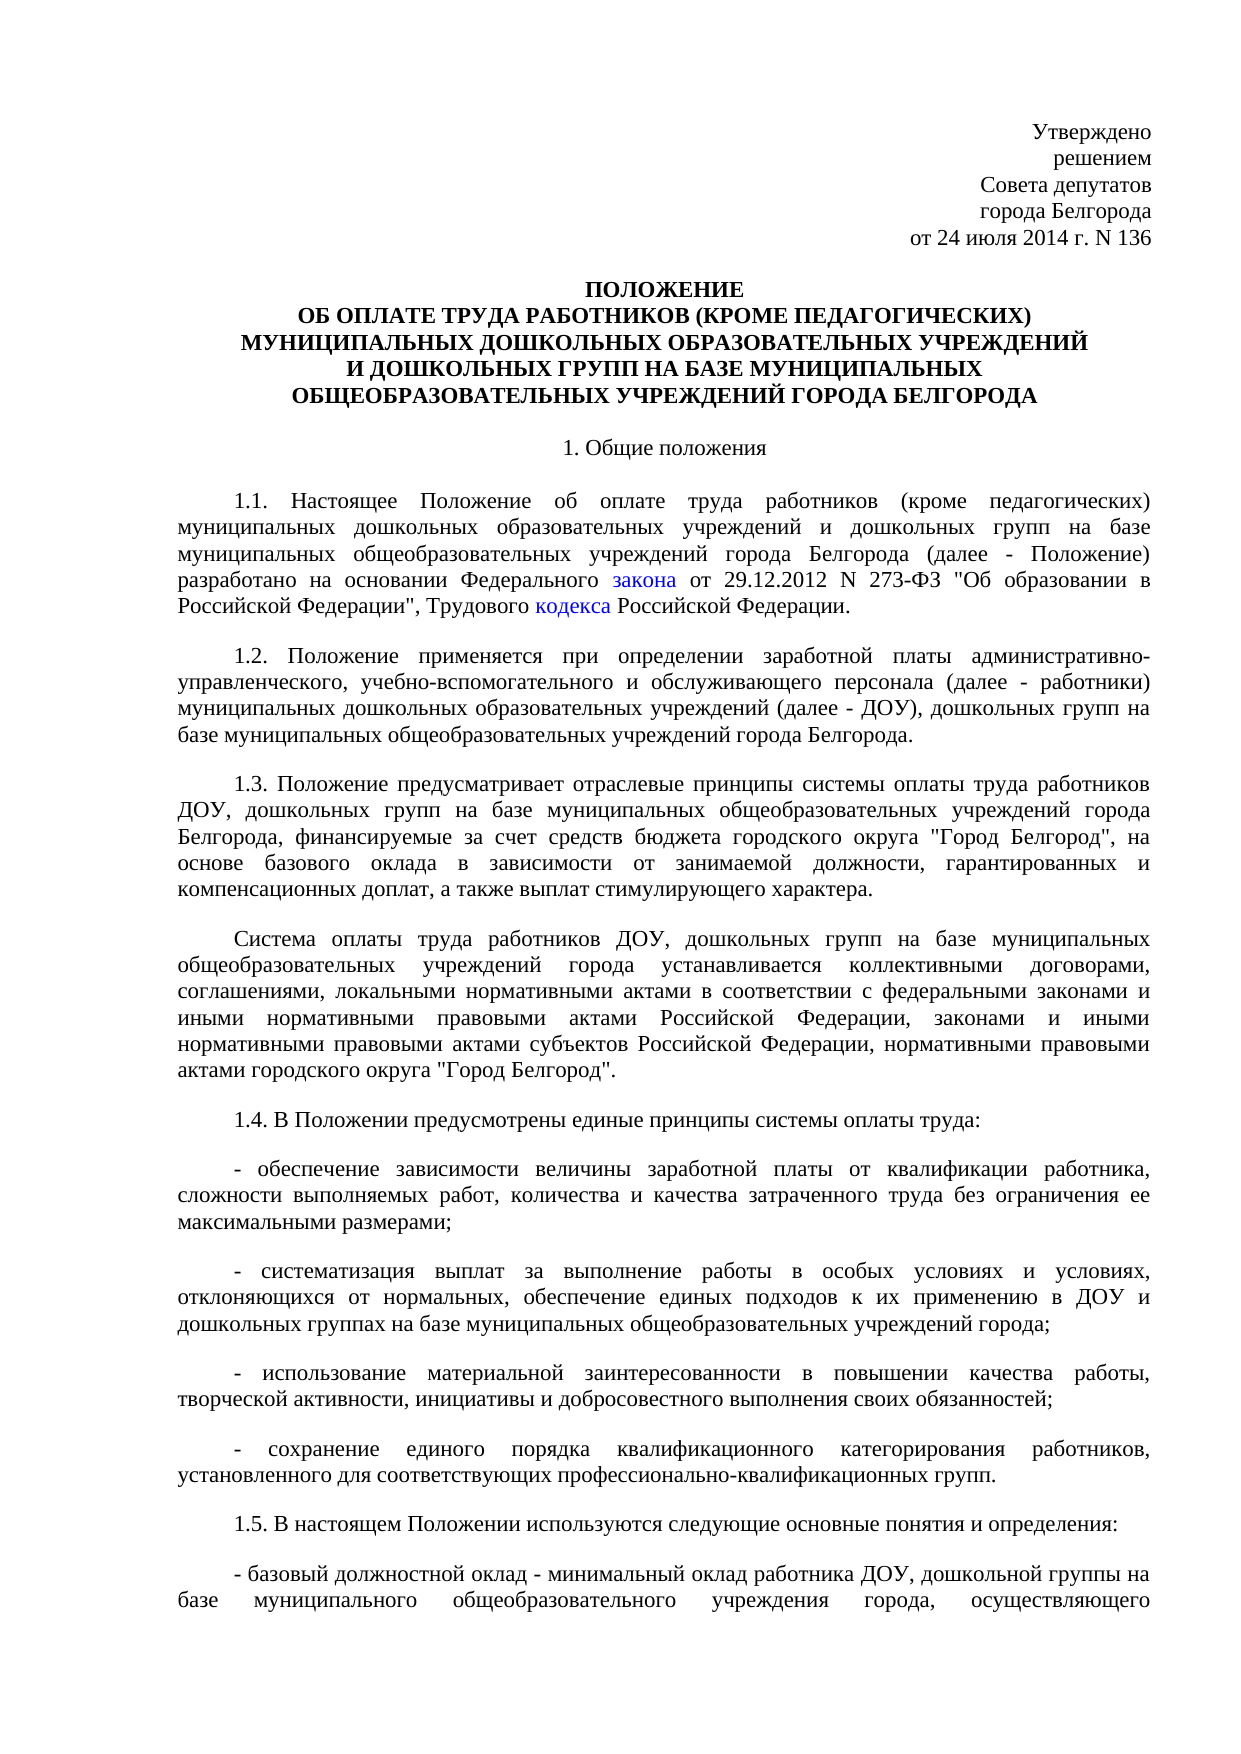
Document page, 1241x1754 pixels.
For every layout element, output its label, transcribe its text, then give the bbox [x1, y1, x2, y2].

text - сохранение единого порядка квалификационного категорирования работников, установленного для соответствующих профессионально-квалификационных групп. [177, 1435, 1152, 1487]
text 1.1. Настоящее Положение об оплате труда работников (кроме педагогических) муниципальных дошкольных образовательных учреждений и дошкольных групп на базе муниципальных общеобразовательных учреждений города Белгорода (далее - Положение) разработано на основании Федерального закона от 29.12.2012 N 273-ФЗ "Об образовании в Российской Федерации", Трудового кодекса Российской Федерации. [177, 487, 1152, 619]
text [177, 1559, 1152, 1612]
text 1.2. Положение применяется при определении заработной платы административно-управленческого, учебно-вспомогательного и обслуживающего персонала (далее - работники) муниципальных дошкольных образовательных учреждений (далее - ДОУ), дошкольных групп на базе муниципальных общеобразовательных учреждений города Белгорода. [177, 642, 1152, 747]
text 1.4. В Положении предусмотрены единые принципы системы оплаты труда: [177, 1106, 1152, 1132]
text 1.5. В настоящем Положении используются следующие основные понятия и определения: [177, 1510, 1152, 1537]
title ОБ ОПЛАТЕ ТРУДА РАБОТНИКОВ (КРОМЕ ПЕДАГОГИЧЕСКИХ) [177, 303, 1152, 329]
text от 24 июля 2014 г. N 136 [177, 223, 1152, 250]
text - обеспечение зависимости величины заработной платы от квалификации работника, сложности выполняемых работ, количества и качества затраченного труда без ограничения ее максимальными размерами; [177, 1155, 1152, 1234]
title И ДОШКОЛЬНЫХ ГРУПП НА БАЗЕ МУНИЦИПАЛЬНЫХ [177, 355, 1152, 382]
text Система оплаты труда работников ДОУ, дошкольных групп на базе муниципальных общеобразовательных учреждений города устанавливается коллективными договорами, соглашениями, локальными нормативными актами в соответствии с федеральными законами и иными нормативными правовыми актами Российской Федерации, законами и иными нормативными правовыми актами субъектов Российской Федерации, нормативными правовыми актами городского округа "Город Белгород". [177, 925, 1152, 1083]
text - использование материальной заинтересованности в повышении качества работы, творческой активности, инициативы и добросовестного выполнения своих обязанностей; [177, 1359, 1152, 1412]
text 1. Общие положения [177, 434, 1152, 461]
text города Белгорода [177, 197, 1152, 223]
text 1.3. Положение предусматривает отраслевые принципы системы оплаты труда работников ДОУ, дошкольных групп на базе муниципальных общеобразовательных учреждений города Белгорода, финансируемые за счет средств бюджета городского округа "Город Белгород", на основе базового оклада в зависимости от занимаемой должности, гарантированных и компенсационных доплат, а также выплат стимулирующего характера. [177, 770, 1152, 902]
text Совета депутатов [177, 171, 1152, 197]
title МУНИЦИПАЛЬНЫХ ДОШКОЛЬНЫХ ОБРАЗОВАТЕЛЬНЫХ УЧРЕЖДЕНИЙ [177, 329, 1152, 355]
title ОБЩЕОБРАЗОВАТЕЛЬНЫХ УЧРЕЖДЕНИЙ ГОРОДА БЕЛГОРОДА [177, 382, 1152, 408]
text Утверждено [177, 118, 1152, 144]
text решением [177, 144, 1152, 171]
title ПОЛОЖЕНИЕ [177, 276, 1152, 303]
text - систематизация выплат за выполнение работы в особых условиях и условиях, отклоняющихся от нормальных, обеспечение единых подходов к их применению в ДОУ и дошкольных группах на базе муниципальных общеобразовательных учреждений города; [177, 1257, 1152, 1336]
